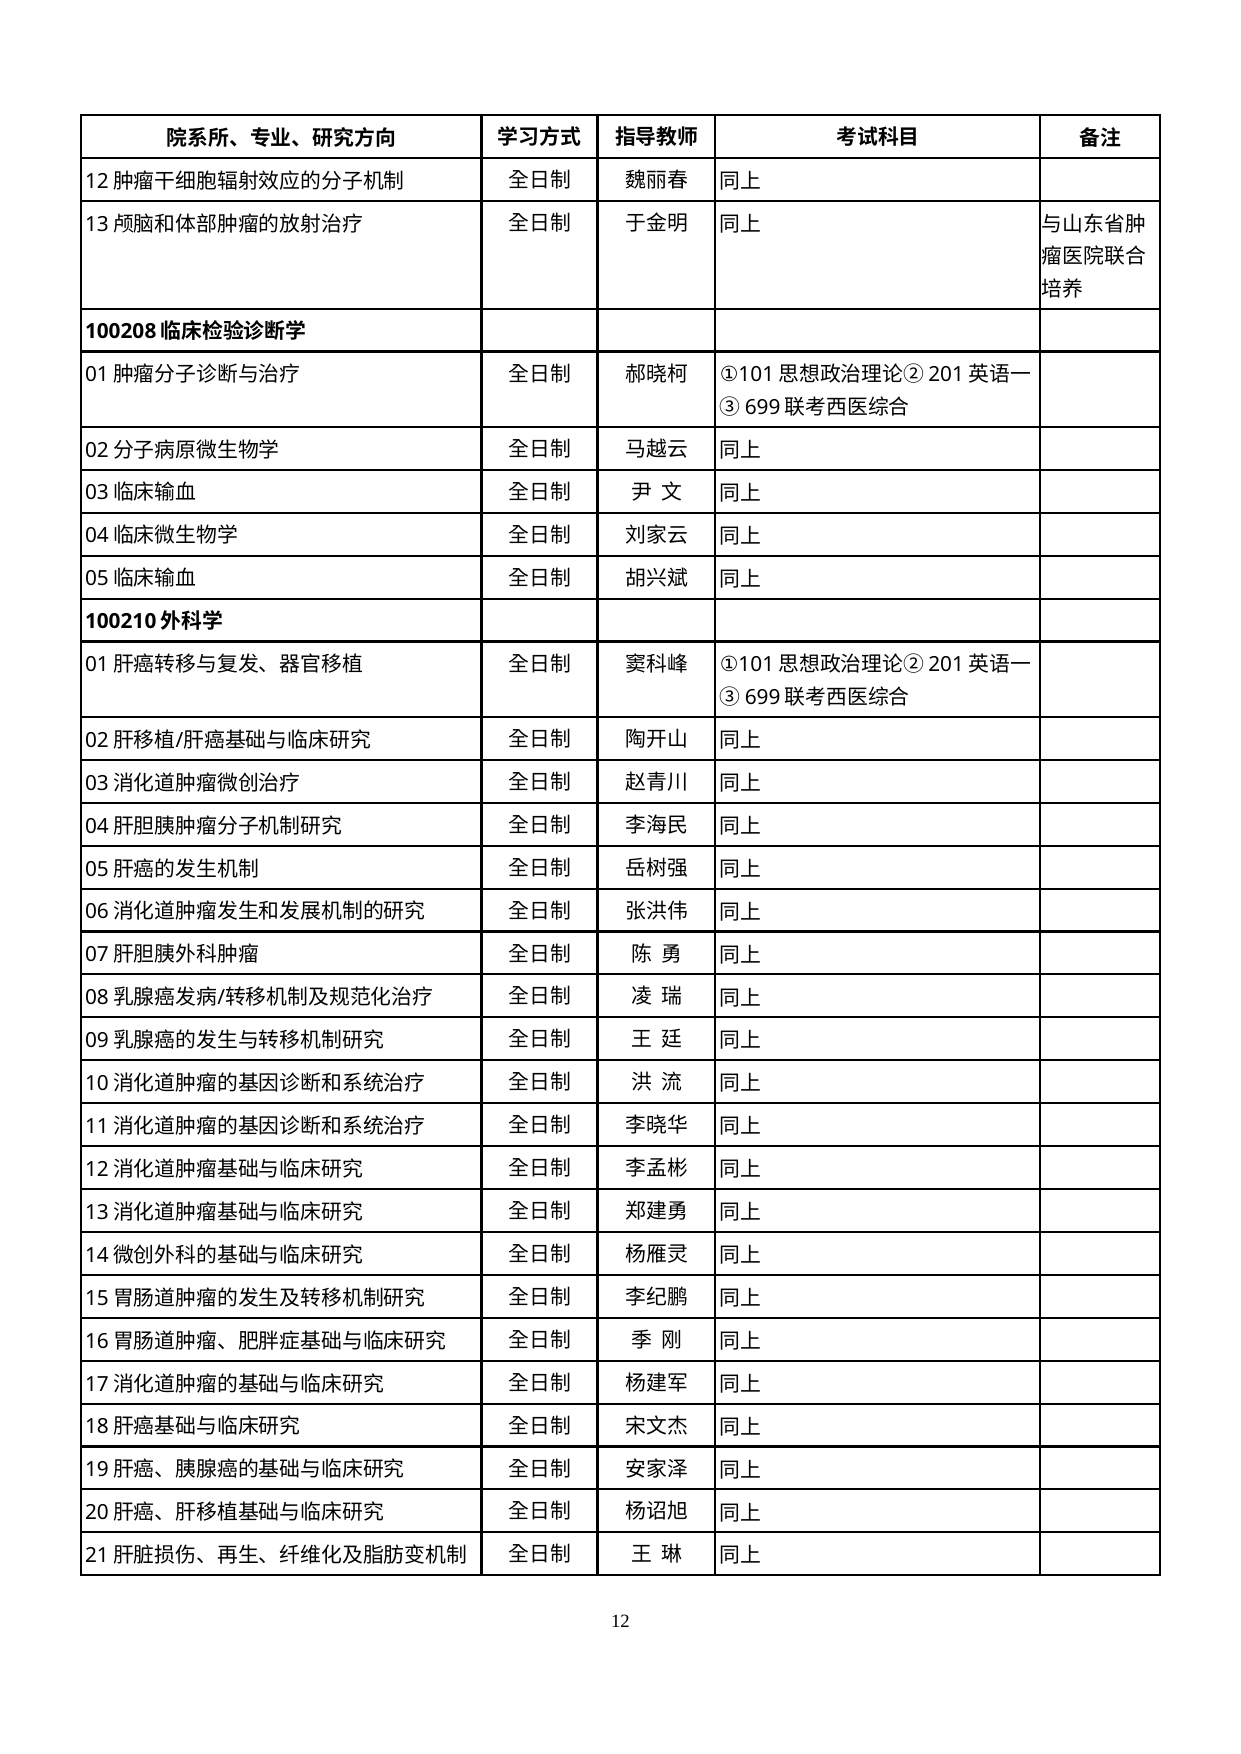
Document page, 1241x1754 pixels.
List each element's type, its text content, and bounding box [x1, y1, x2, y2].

table_cell [1041, 353, 1159, 426]
table_header 学习方式 [483, 116, 596, 157]
table_cell 07肝胆胰外科肿瘤 [82, 933, 480, 973]
table_cell 01肝癌转移与复发、器官移植 [82, 643, 480, 716]
table_cell 12消化道肿瘤基础与临床研究 [82, 1147, 480, 1188]
table_cell 全日制 [483, 1533, 596, 1574]
table_cell 全日制 [483, 1362, 596, 1402]
table_cell [716, 310, 1039, 350]
table_cell [599, 600, 714, 640]
table_cell 王 琳 [599, 1533, 714, 1574]
table_cell 宋文杰 [599, 1405, 714, 1445]
table_cell 同上 [716, 933, 1039, 973]
table_cell 陶开山 [599, 718, 714, 759]
table_cell 03临床输血 [82, 471, 480, 512]
table_cell 同上 [716, 1061, 1039, 1102]
table_cell 同上 [716, 890, 1039, 930]
table_cell 同上 [716, 1405, 1039, 1445]
table_cell 03消化道肿瘤微创治疗 [82, 761, 480, 802]
table_cell [1041, 1104, 1159, 1145]
table_cell 02肝移植/肝癌基础与临床研究 [82, 718, 480, 759]
table_cell [1041, 1362, 1159, 1402]
table_cell [716, 600, 1039, 640]
table_cell 全日制 [483, 643, 596, 716]
table_cell 胡兴斌 [599, 557, 714, 597]
table_cell 全日制 [483, 1104, 596, 1145]
table_cell 全日制 [483, 428, 596, 469]
table_cell 同上 [716, 514, 1039, 554]
table_cell 同上 [716, 471, 1039, 512]
table_cell [1041, 1018, 1159, 1059]
table_cell 01肿瘤分子诊断与治疗 [82, 353, 480, 426]
table_cell 全日制 [483, 1319, 596, 1359]
table_cell 10消化道肿瘤的基因诊断和系统治疗 [82, 1061, 480, 1102]
table_cell 同上 [716, 718, 1039, 759]
table_cell 李孟彬 [599, 1147, 714, 1188]
table_cell 同上 [716, 1018, 1039, 1059]
table_cell 04肝胆胰肿瘤分子机制研究 [82, 804, 480, 844]
table_cell 全日制 [483, 804, 596, 844]
table_cell 全日制 [483, 933, 596, 973]
table_cell [1041, 1276, 1159, 1317]
table_cell 同上 [716, 1448, 1039, 1488]
table_cell 19肝癌、胰腺癌的基础与临床研究 [82, 1448, 480, 1488]
table_cell 凌 瑞 [599, 975, 714, 1016]
table_cell 全日制 [483, 1490, 596, 1531]
table_cell 全日制 [483, 471, 596, 512]
table_cell 同上 [716, 804, 1039, 844]
table_cell 同上 [716, 847, 1039, 887]
table_cell 100210外科学 [82, 600, 480, 640]
table_cell 09乳腺癌的发生与转移机制研究 [82, 1018, 480, 1059]
table_cell 全日制 [483, 1147, 596, 1188]
table_cell 20肝癌、肝移植基础与临床研究 [82, 1490, 480, 1531]
table_cell 同上 [716, 428, 1039, 469]
table_cell 全日制 [483, 1061, 596, 1102]
table_cell 刘家云 [599, 514, 714, 554]
table_cell 赵青川 [599, 761, 714, 802]
table_cell [1041, 1147, 1159, 1188]
table_header 备注 [1041, 116, 1159, 157]
table_cell 同上 [716, 1190, 1039, 1231]
table_cell 13消化道肿瘤基础与临床研究 [82, 1190, 480, 1231]
table_cell 13颅脑和体部肿瘤的放射治疗 [82, 202, 480, 307]
table_cell [1041, 1061, 1159, 1102]
table_cell 18肝癌基础与临床研究 [82, 1405, 480, 1445]
table_cell 李纪鹏 [599, 1276, 714, 1317]
table_cell 100208临床检验诊断学 [82, 310, 480, 350]
table_cell [1041, 1490, 1159, 1531]
table_cell 全日制 [483, 718, 596, 759]
table_cell [1041, 428, 1159, 469]
table_cell 11消化道肿瘤的基因诊断和系统治疗 [82, 1104, 480, 1145]
table_cell 全日制 [483, 1190, 596, 1231]
table_cell 14微创外科的基础与临床研究 [82, 1233, 480, 1274]
table_cell 杨诏旭 [599, 1490, 714, 1531]
table_cell 岳树强 [599, 847, 714, 887]
table_cell 与山东省肿瘤医院联合培养 [1041, 202, 1159, 307]
table_cell 同上 [716, 1104, 1039, 1145]
table_cell 05临床输血 [82, 557, 480, 597]
table_cell [1041, 804, 1159, 844]
table_cell [1041, 933, 1159, 973]
table_cell 同上 [716, 557, 1039, 597]
table_cell 同上 [716, 761, 1039, 802]
table_cell 魏丽春 [599, 159, 714, 199]
table_cell [1041, 718, 1159, 759]
table_cell ①101思想政治理论②201英语一③699联考西医综合 [716, 353, 1039, 426]
table_cell 全日制 [483, 557, 596, 597]
table_cell [1041, 514, 1159, 554]
table_cell 全日制 [483, 1405, 596, 1445]
table_cell [1041, 1533, 1159, 1574]
table_cell [1041, 890, 1159, 930]
table_cell 同上 [716, 202, 1039, 307]
table_cell [1041, 1233, 1159, 1274]
table_cell [599, 310, 714, 350]
table_cell [1041, 471, 1159, 512]
table_cell [1041, 975, 1159, 1016]
table_cell 全日制 [483, 1018, 596, 1059]
table_cell [483, 600, 596, 640]
table_cell 全日制 [483, 514, 596, 554]
table_cell 08乳腺癌发病/转移机制及规范化治疗 [82, 975, 480, 1016]
table_cell 同上 [716, 159, 1039, 199]
table_cell 于金明 [599, 202, 714, 307]
table_cell 02分子病原微生物学 [82, 428, 480, 469]
table_cell 全日制 [483, 1448, 596, 1488]
table_cell 15胃肠道肿瘤的发生及转移机制研究 [82, 1276, 480, 1317]
table_cell [1041, 761, 1159, 802]
table_cell 洪 流 [599, 1061, 714, 1102]
table_cell 04临床微生物学 [82, 514, 480, 554]
table_cell 张洪伟 [599, 890, 714, 930]
table_cell 同上 [716, 1362, 1039, 1402]
table_cell [483, 310, 596, 350]
table_cell [1041, 557, 1159, 597]
table_cell 12肿瘤干细胞辐射效应的分子机制 [82, 159, 480, 199]
table_cell [1041, 1405, 1159, 1445]
table_cell [1041, 1190, 1159, 1231]
table_cell 同上 [716, 1490, 1039, 1531]
table_cell 同上 [716, 975, 1039, 1016]
table_cell 06消化道肿瘤发生和发展机制的研究 [82, 890, 480, 930]
table_cell [1041, 310, 1159, 350]
table_cell 同上 [716, 1276, 1039, 1317]
table_cell 全日制 [483, 890, 596, 930]
table_cell 李海民 [599, 804, 714, 844]
table_header 指导教师 [599, 116, 714, 157]
table_cell 郝晓柯 [599, 353, 714, 426]
table_cell 尹 文 [599, 471, 714, 512]
table_cell [1041, 847, 1159, 887]
table_cell 同上 [716, 1233, 1039, 1274]
table_cell 杨建军 [599, 1362, 714, 1402]
table_cell ①101思想政治理论②201英语一③699联考西医综合 [716, 643, 1039, 716]
table_cell 全日制 [483, 1233, 596, 1274]
table_cell 全日制 [483, 975, 596, 1016]
table_cell [1041, 1319, 1159, 1359]
table_cell 05肝癌的发生机制 [82, 847, 480, 887]
table_cell [1041, 643, 1159, 716]
table_cell 安家泽 [599, 1448, 714, 1488]
table_cell 同上 [716, 1147, 1039, 1188]
table_cell 21肝脏损伤、再生、纤维化及脂肪变机制 [82, 1533, 480, 1574]
table_cell 陈 勇 [599, 933, 714, 973]
table_cell 同上 [716, 1533, 1039, 1574]
table_cell [1041, 600, 1159, 640]
table_cell 同上 [716, 1319, 1039, 1359]
table_cell 全日制 [483, 353, 596, 426]
table_cell 季 刚 [599, 1319, 714, 1359]
table_cell 全日制 [483, 1276, 596, 1317]
table_cell 马越云 [599, 428, 714, 469]
table_cell 全日制 [483, 761, 596, 802]
table_cell 全日制 [483, 202, 596, 307]
table_cell [1041, 1448, 1159, 1488]
table_header 院系所、专业、研究方向 [82, 116, 480, 157]
table_header 考试科目 [716, 116, 1039, 157]
table_cell 王 廷 [599, 1018, 714, 1059]
table_cell 17消化道肿瘤的基础与临床研究 [82, 1362, 480, 1402]
table_cell 全日制 [483, 847, 596, 887]
table_cell 李晓华 [599, 1104, 714, 1145]
table_cell 全日制 [483, 159, 596, 199]
table_cell 窦科峰 [599, 643, 714, 716]
table_cell 杨雁灵 [599, 1233, 714, 1274]
table_cell 16胃肠道肿瘤、肥胖症基础与临床研究 [82, 1319, 480, 1359]
table_cell [1041, 159, 1159, 199]
table_cell 郑建勇 [599, 1190, 714, 1231]
